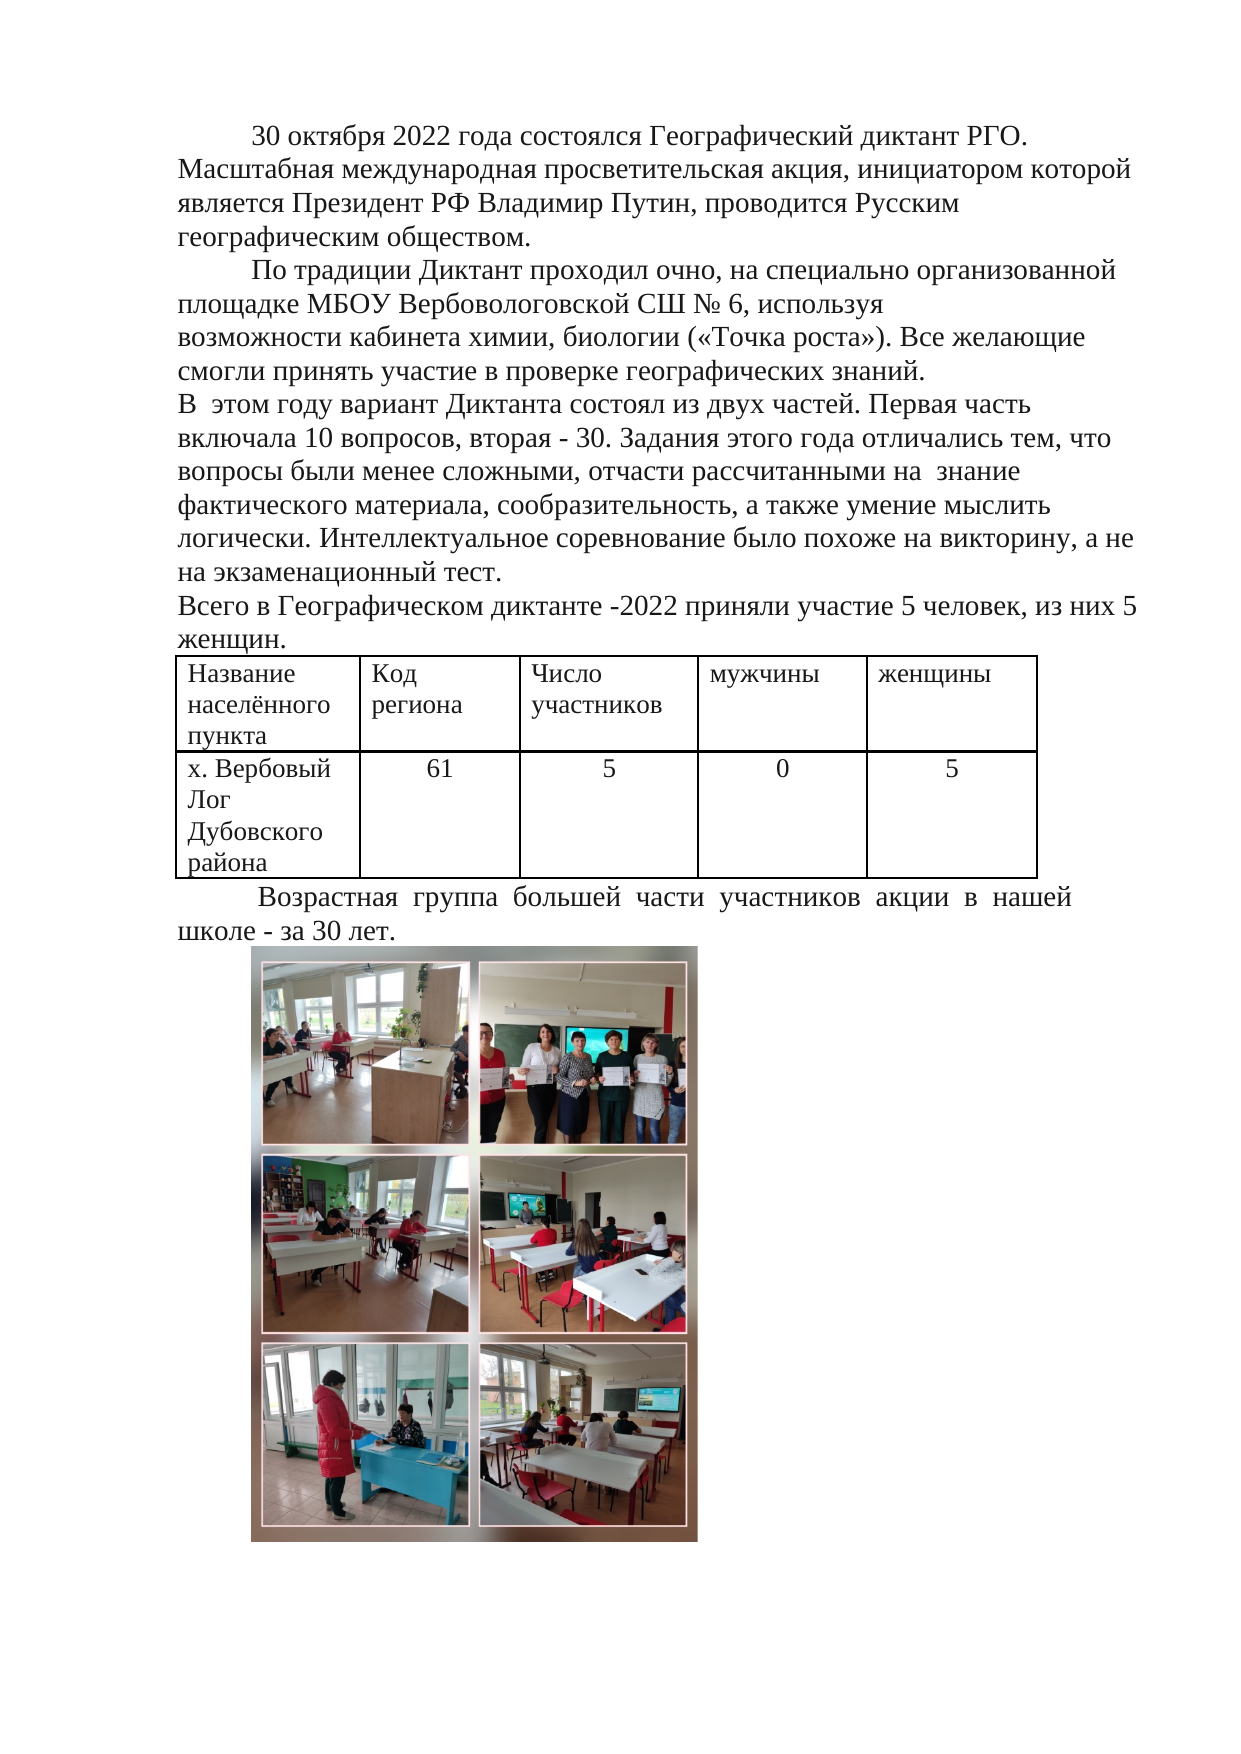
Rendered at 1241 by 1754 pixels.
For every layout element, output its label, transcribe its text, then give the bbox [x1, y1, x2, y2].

table_header Код региона [361, 657, 519, 750]
text В этом году вариант Диктанта состоял из двух частей. Первая часть включала 10 вопросов, вторая - 30. Задания этого года отличались тем, что вопросы были менее сложными, отчасти рассчитанными на знание фактического материала, сообразительность, а также умение мыслить логически. Интеллектуальное соревнование было похоже на викторину, а не на экзаменационный тест. [177, 386, 1152, 588]
table_cell 5 [868, 753, 1036, 877]
table_cell 0 [699, 753, 866, 877]
table_cell 61 [361, 753, 519, 877]
picture [251, 946, 698, 1542]
table_cell х. Вербовый Лог Дубовского района [177, 753, 359, 877]
table_header женщины [868, 657, 1036, 750]
table_header Название населённого пункта [177, 657, 359, 750]
text 30 октября 2022 года состоялся Географический диктант РГО. Масштабная международная просветительская акция, инициатором которой является Президент РФ Владимир Путин, проводится Русским географическим обществом. [177, 118, 1152, 252]
table_header Число участников [521, 657, 697, 750]
table_cell 5 [521, 753, 697, 877]
text Возрастная группа большей части участников акции в нашей школе - за 30 лет. [177, 879, 1152, 946]
text По традиции Диктант проходил очно, на специально организованной площадке МБОУ Вербовологовской СШ № 6, используя возможности кабинета химии, биологии («Точка роста»). Все желающие смогли принять участие в проверке географических знаний. [177, 252, 1152, 386]
text Всего в Географическом диктанте -2022 приняли участие 5 человек, из них 5 женщин. [177, 588, 1152, 655]
table_header мужчины [699, 657, 866, 750]
